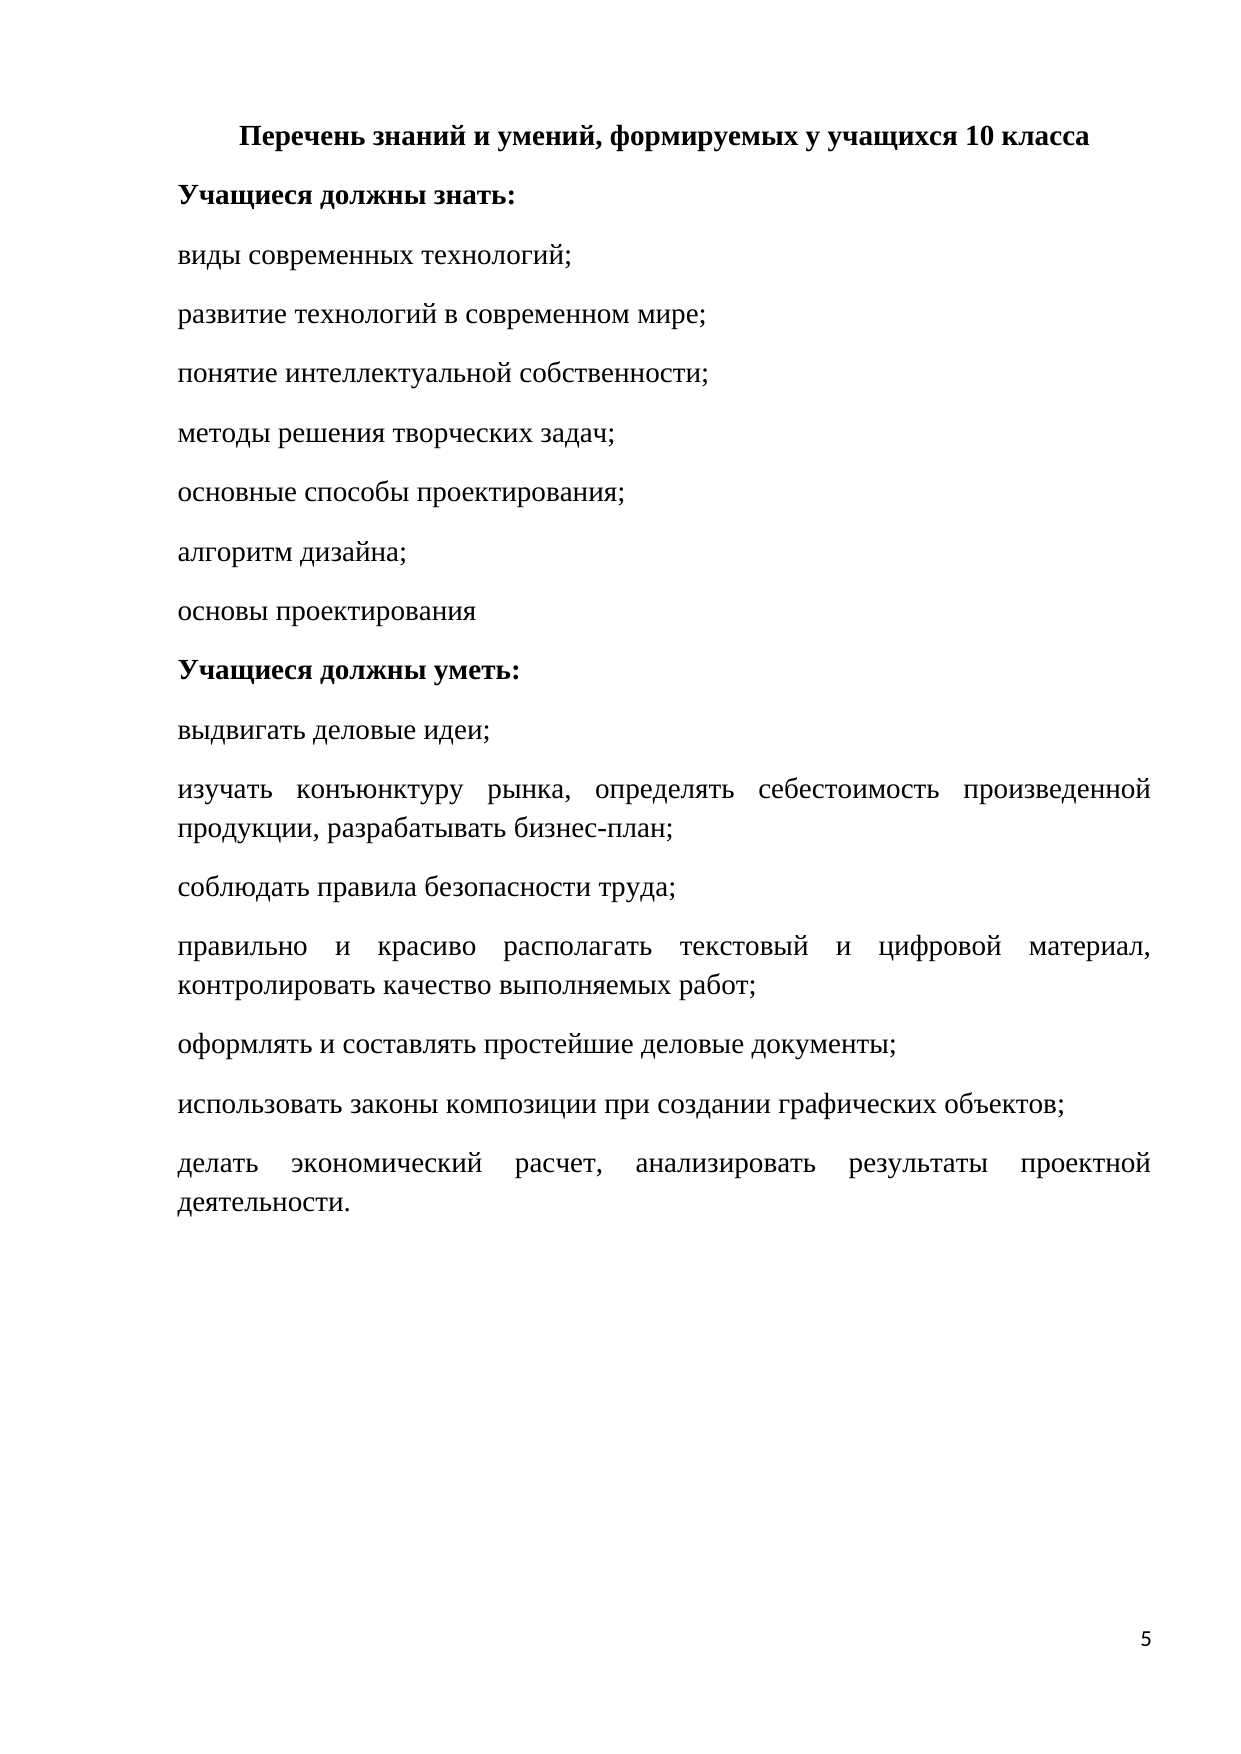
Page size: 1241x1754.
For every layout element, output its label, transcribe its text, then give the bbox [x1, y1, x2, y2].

text виды современных технологий; [177, 237, 1152, 270]
text выдвигать деловые идеи; [177, 712, 1152, 745]
text Учащиеся должны знать: [177, 177, 1152, 211]
text развитие технологий в современном мире; [177, 296, 1152, 330]
text основы проектирования [177, 593, 1152, 627]
text правильно и красиво располагать текстовый и цифровой материал, контролировать качество выполняемых работ; [177, 928, 1152, 1001]
text делать экономический расчет, анализировать результаты проектной деятельности. [177, 1145, 1152, 1217]
text соблюдать правила безопасности труда; [177, 869, 1152, 903]
text Перечень знаний и умений, формируемых у учащихся 10 класса [177, 118, 1152, 152]
text изучать конъюнктуру рынка, определять себестоимость произведенной продукции, разрабатывать бизнес-план; [177, 771, 1152, 843]
text понятие интеллектуальной собственности; [177, 356, 1152, 389]
text алгоритм дизайна; [177, 534, 1152, 567]
text методы решения творческих задач; [177, 415, 1152, 448]
text основные способы проектирования; [177, 474, 1152, 508]
text использовать законы композиции при создании графических объектов; [177, 1086, 1152, 1119]
text оформлять и составлять простейшие деловые документы; [177, 1026, 1152, 1060]
text Учащиеся должны уметь: [177, 652, 1152, 686]
